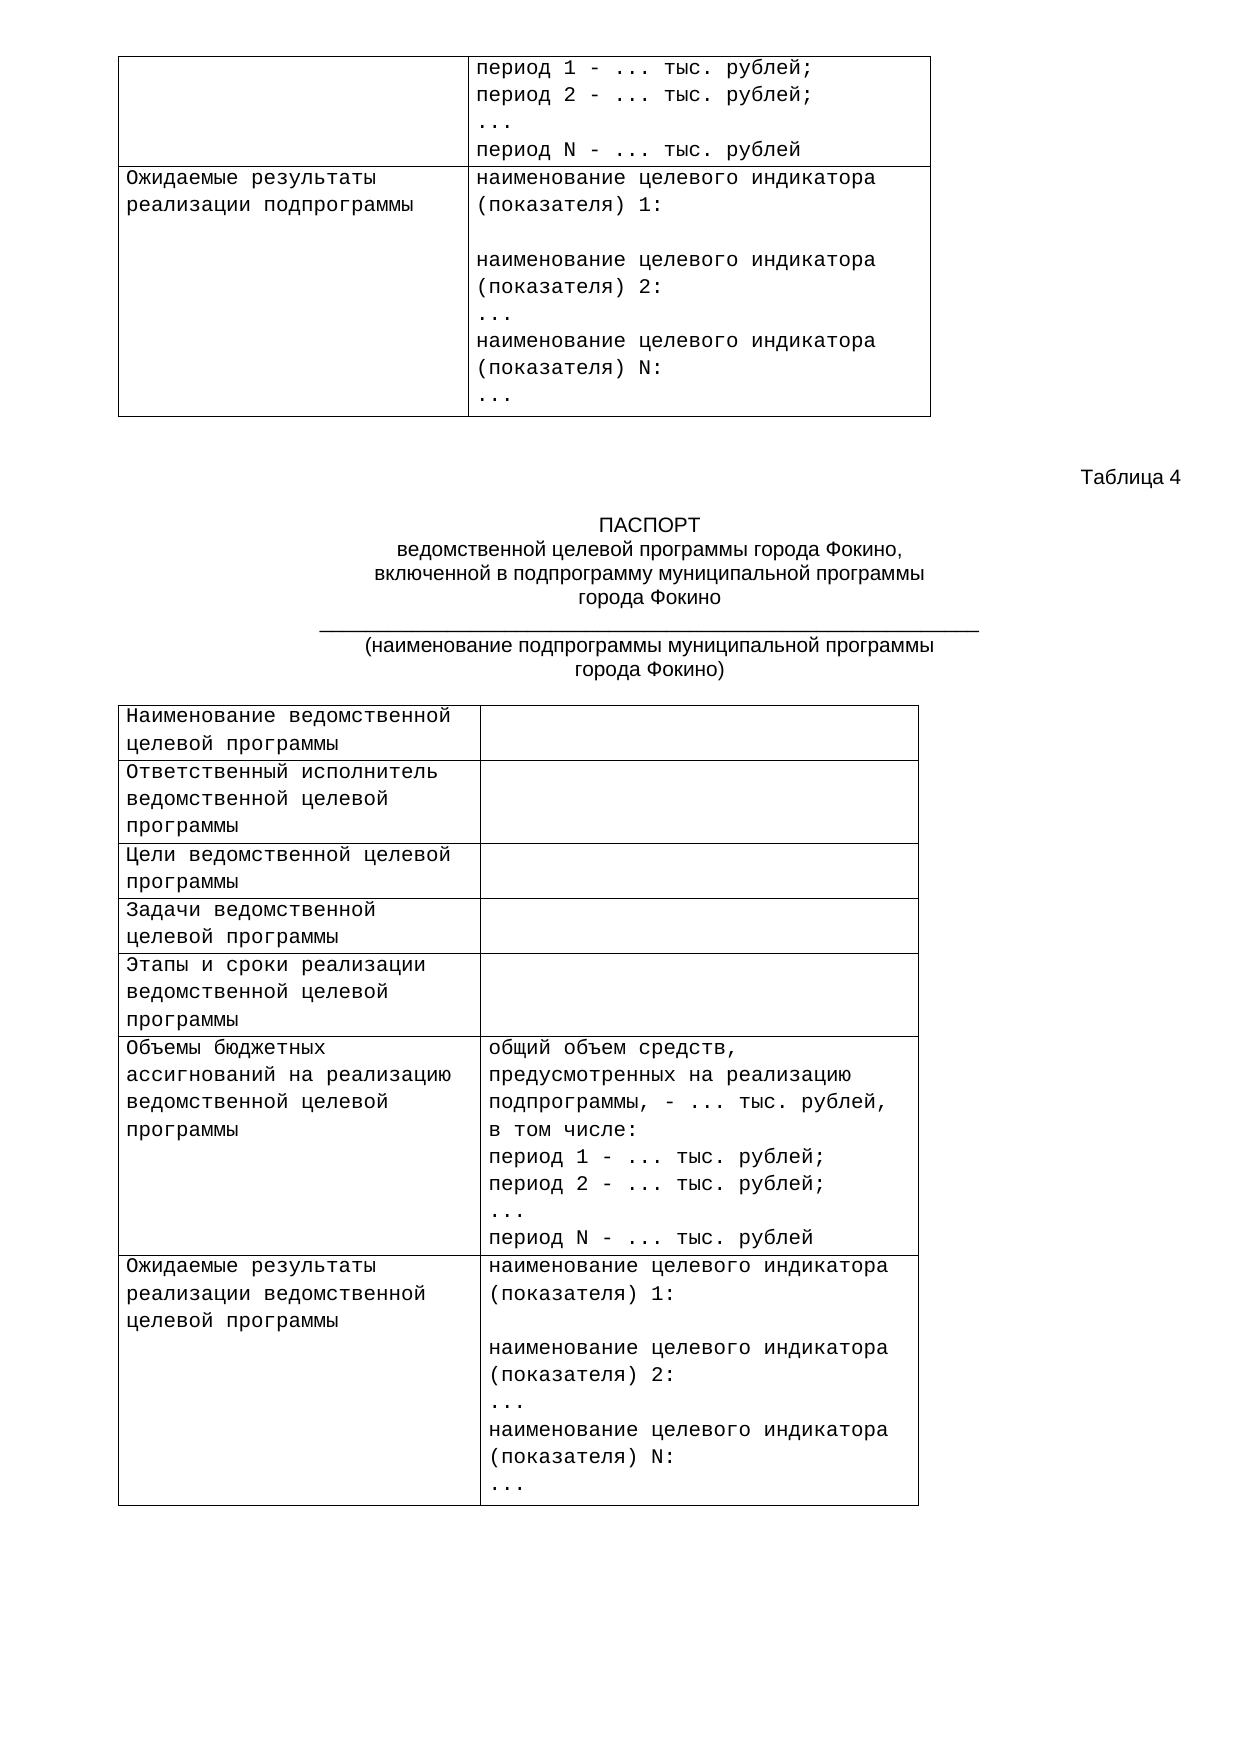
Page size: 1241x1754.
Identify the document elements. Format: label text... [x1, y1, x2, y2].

table_cell Цели ведомственной целевой программы [119, 844, 480, 898]
table_header [481, 706, 918, 760]
table_cell [481, 844, 918, 898]
table_cell наименование целевого индикатора (показателя) 1: наименование целевого индикатора (показателя) 2: ... наименование целевого индикатора (показателя) N: ... [481, 1256, 918, 1504]
table_header Наименование ведомственной целевой программы [119, 706, 480, 760]
text _________________________________________________________ [118, 609, 1181, 633]
text (наименование подпрограммы муниципальной программы [118, 633, 1181, 657]
table_cell [481, 899, 918, 953]
table_cell Задачи ведомственной целевой программы [119, 899, 480, 953]
text ведомственной целевой программы города Фокино, [118, 537, 1181, 561]
text включенной в подпрограмму муниципальной программы [118, 561, 1181, 585]
text ПАСПОРТ [118, 513, 1181, 537]
table_cell [481, 954, 918, 1036]
table_cell наименование целевого индикатора (показателя) 1: наименование целевого индикатора (показателя) 2: ... наименование целевого индикатора (показателя) N: ... [469, 167, 930, 416]
table_cell Этапы и сроки реализации ведомственной целевой программы [119, 954, 480, 1036]
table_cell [469, 57, 930, 166]
text города Фокино) [118, 657, 1181, 681]
text Таблица 4 [118, 465, 1181, 489]
table_cell Ожидаемые результаты реализации подпрограммы [119, 167, 468, 416]
table_cell Ответственный исполнитель ведомственной целевой программы [119, 761, 480, 842]
table_cell Ожидаемые результаты реализации ведомственной целевой программы [119, 1256, 480, 1504]
table_cell Объемы бюджетных ассигнований на реализацию ведомственной целевой программы [119, 1037, 480, 1254]
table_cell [119, 57, 468, 166]
table_cell [481, 761, 918, 842]
text города Фокино [118, 585, 1181, 609]
